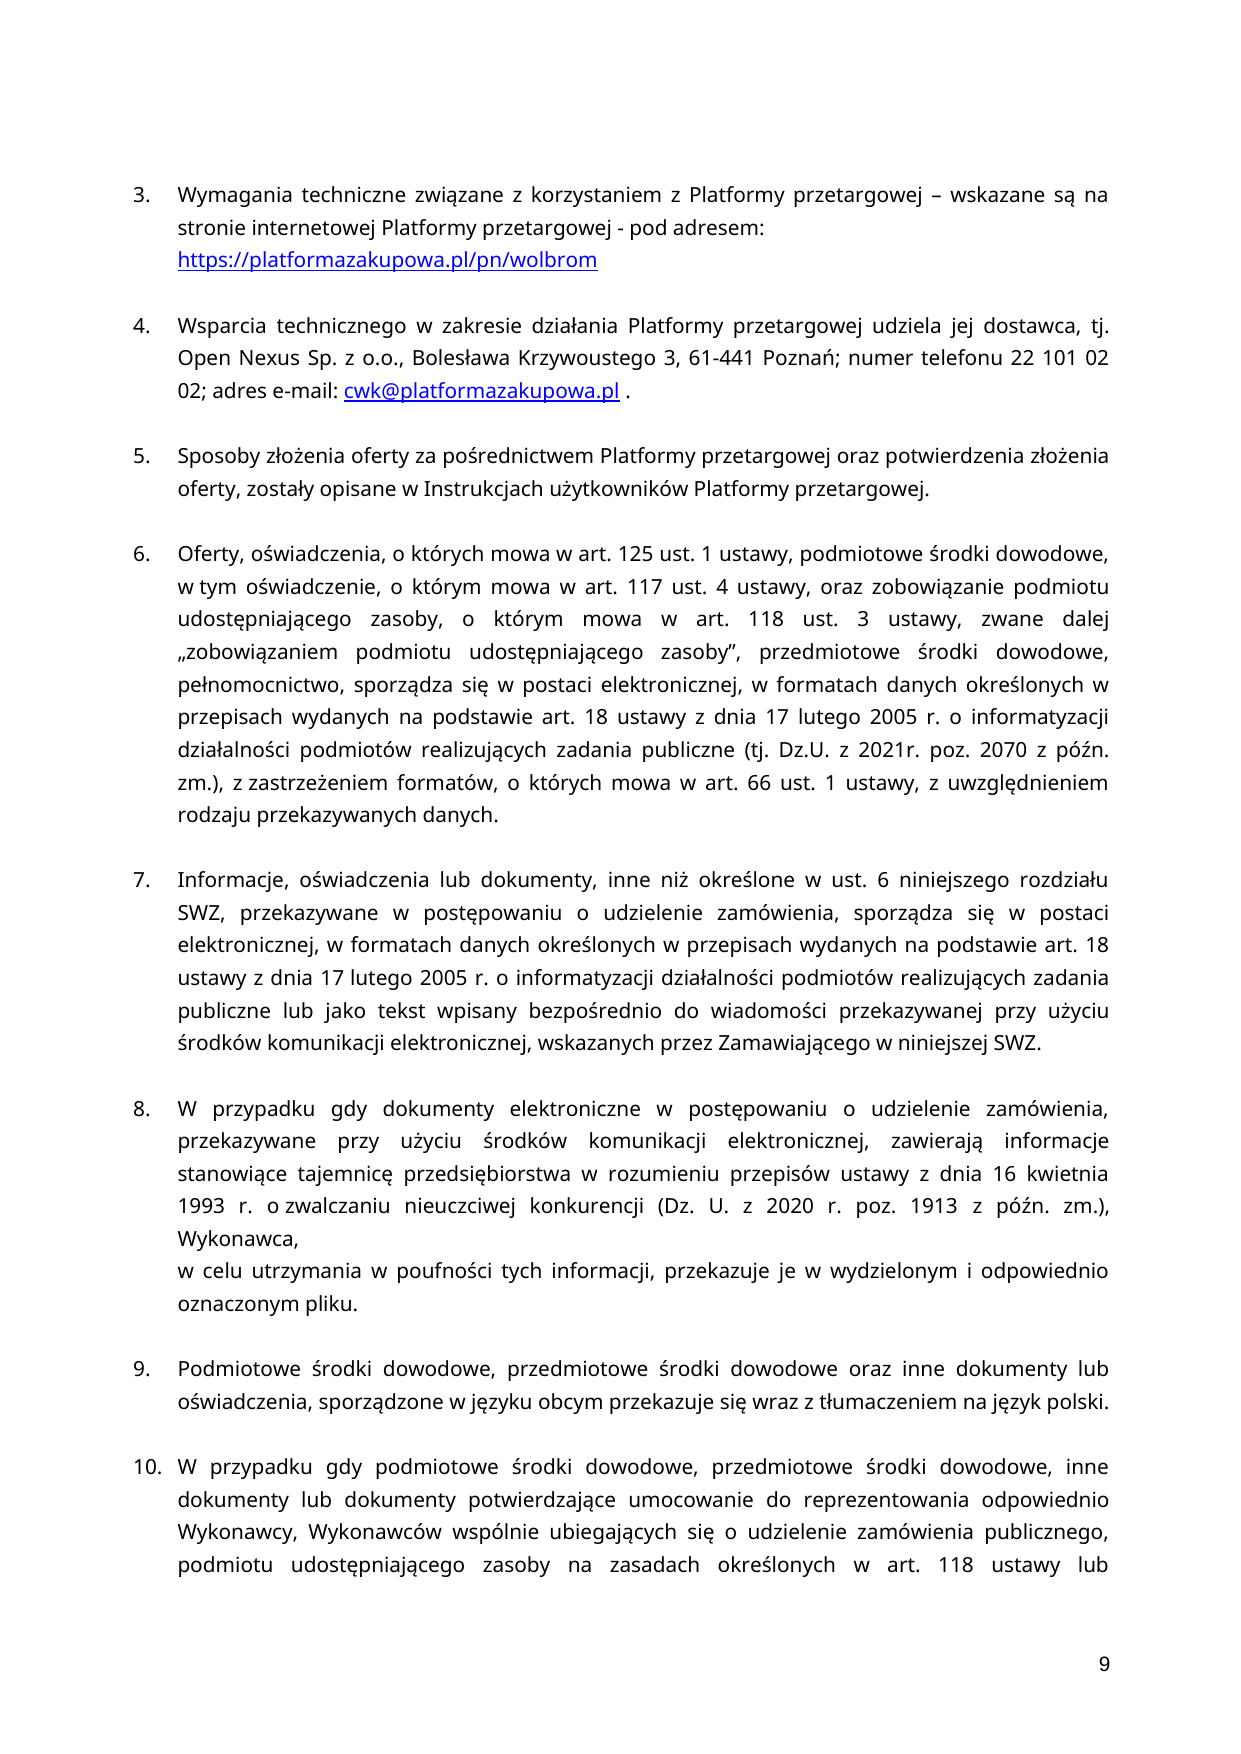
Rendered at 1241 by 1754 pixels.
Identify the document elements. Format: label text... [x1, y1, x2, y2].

text https://platformazakupowa.pl/pn/wolbrom [133, 246, 1110, 274]
list W przypadku gdy dokumenty elektroniczne w postępowaniu o udzielenie zamówienia, przekazywane przy użyciu środków komunikacji elektronicznej, zawierają informacje stanowiące tajemnicę przedsiębiorstwa w rozumieniu przepisów ustawy z dnia 16 kwietnia 1993 r. o zwalczaniu nieuczciwej konkurencji (Dz. U. z 2020 r. poz. 1913 z późn. zm.), Wykonawca, w celu utrzymania w poufności tych informacji, przekazuje je w wydzielonym i odpowiednio oznaczonym pliku. [133, 1094, 1110, 1318]
list Wsparcia technicznego w zakresie działania Platformy przetargowej udziela jej dostawca, tj. Open Nexus Sp. z o.o., Bolesława Krzywoustego 3, 61-441 Poznań; numer telefonu 22 101 02 02; adres e-mail: cwk@platformazakupowa.pl . [133, 311, 1110, 404]
list Wymagania techniczne związane z korzystaniem z Platformy przetargowej – wskazane są na stronie internetowej Platformy przetargowej - pod adresem: [133, 180, 1110, 241]
list Podmiotowe środki dowodowe, przedmiotowe środki dowodowe oraz inne dokumenty lub oświadczenia, sporządzone w języku obcym przekazuje się wraz z tłumaczeniem na język polski. [133, 1354, 1110, 1416]
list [133, 1452, 1110, 1578]
list Oferty, oświadczenia, o których mowa w art. 125 ust. 1 ustawy, podmiotowe środki dowodowe, w tym oświadczenie, o którym mowa w art. 117 ust. 4 ustawy, oraz zobowiązanie podmiotu udostępniającego zasoby, o którym mowa w art. 118 ust. 3 ustawy, zwane dalej „zobowiązaniem podmiotu udostępniającego zasoby”, przedmiotowe środki dowodowe, pełnomocnictwo, sporządza się w postaci elektronicznej, w formatach danych określonych w przepisach wydanych na podstawie art. 18 ustawy z dnia 17 lutego 2005 r. o informatyzacji działalności podmiotów realizujących zadania publiczne (tj. Dz.U. z 2021r. poz. 2070 z późn. zm.), z zastrzeżeniem formatów, o których mowa w art. 66 ust. 1 ustawy, z uwzględnieniem rodzaju przekazywanych danych. [133, 539, 1110, 829]
list Sposoby złożenia oferty za pośrednictwem Platformy przetargowej oraz potwierdzenia złożenia oferty, zostały opisane w Instrukcjach użytkowników Platformy przetargowej. [133, 441, 1110, 502]
list Informacje, oświadczenia lub dokumenty, inne niż określone w ust. 6 niniejszego rozdziału SWZ, przekazywane w postępowaniu o udzielenie zamówienia, sporządza się w postaci elektronicznej, w formatach danych określonych w przepisach wydanych na podstawie art. 18 ustawy z dnia 17 lutego 2005 r. o informatyzacji działalności podmiotów realizujących zadania publiczne lub jako tekst wpisany bezpośrednio do wiadomości przekazywanej przy użyciu środków komunikacji elektronicznej, wskazanych przez Zamawiającego w niniejszej SWZ. [133, 865, 1110, 1057]
